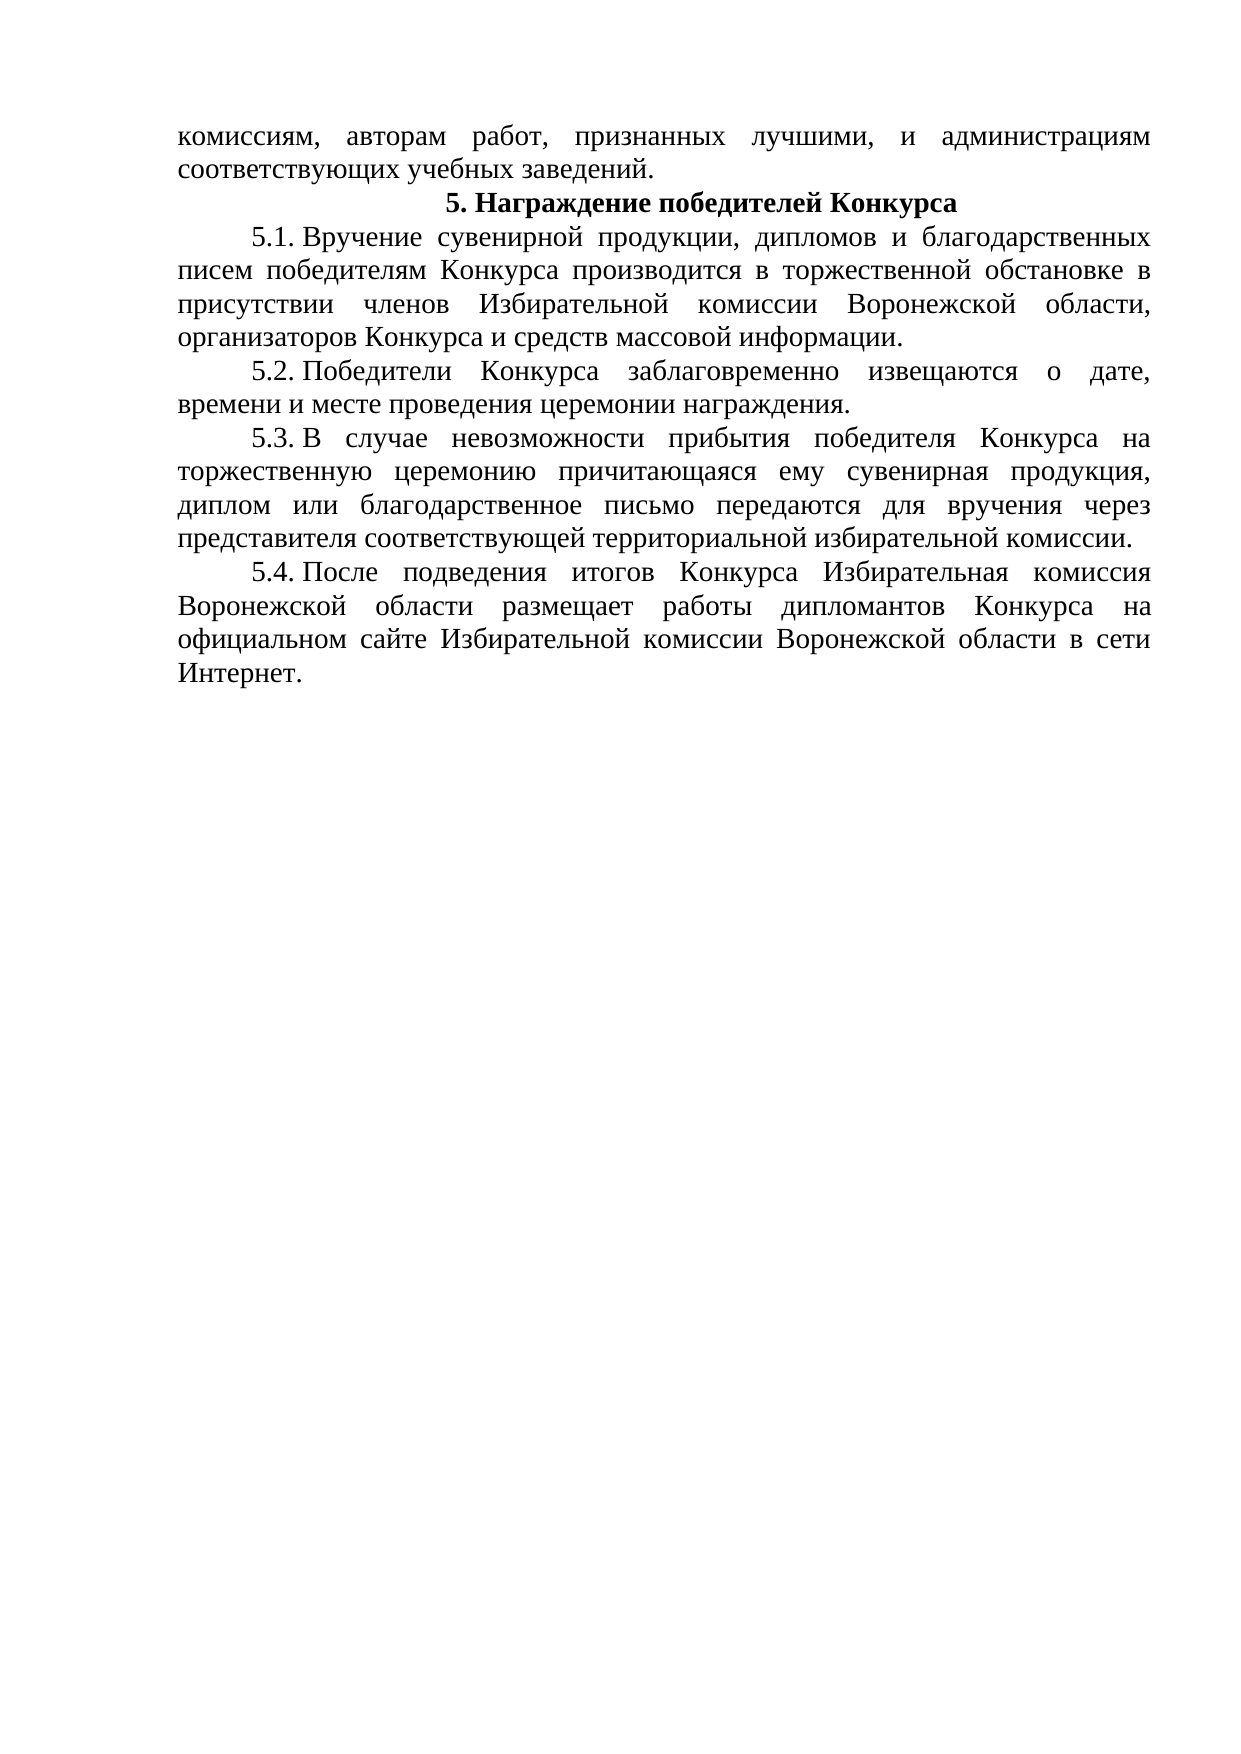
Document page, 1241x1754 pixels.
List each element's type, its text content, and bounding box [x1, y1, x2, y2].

text 5.3. В случае невозможности прибытия победителя Конкурса на торжественную церемонию причитающаяся ему сувенирная продукция, диплом или благодарственное письмо передаются для вручения через представителя соответствующей территориальной избирательной комиссии. [177, 420, 1152, 554]
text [177, 118, 1152, 185]
text 5.1. Вручение сувенирной продукции, дипломов и благодарственных писем победителям Конкурса производится в торжественной обстановке в присутствии членов Избирательной комиссии Воронежской области, организаторов Конкурса и средств массовой информации. [177, 219, 1152, 353]
text 5.2. Победители Конкурса заблаговременно извещаются о дате, времени и месте проведения церемонии награждения. [177, 353, 1152, 420]
text 5.4. После подведения итогов Конкурса Избирательная комиссия Воронежской области размещает работы дипломантов Конкурса на официальном сайте Избирательной комиссии Воронежской области в сети Интернет. [177, 554, 1152, 688]
text 5. Награждение победителей Конкурса [177, 185, 1152, 219]
